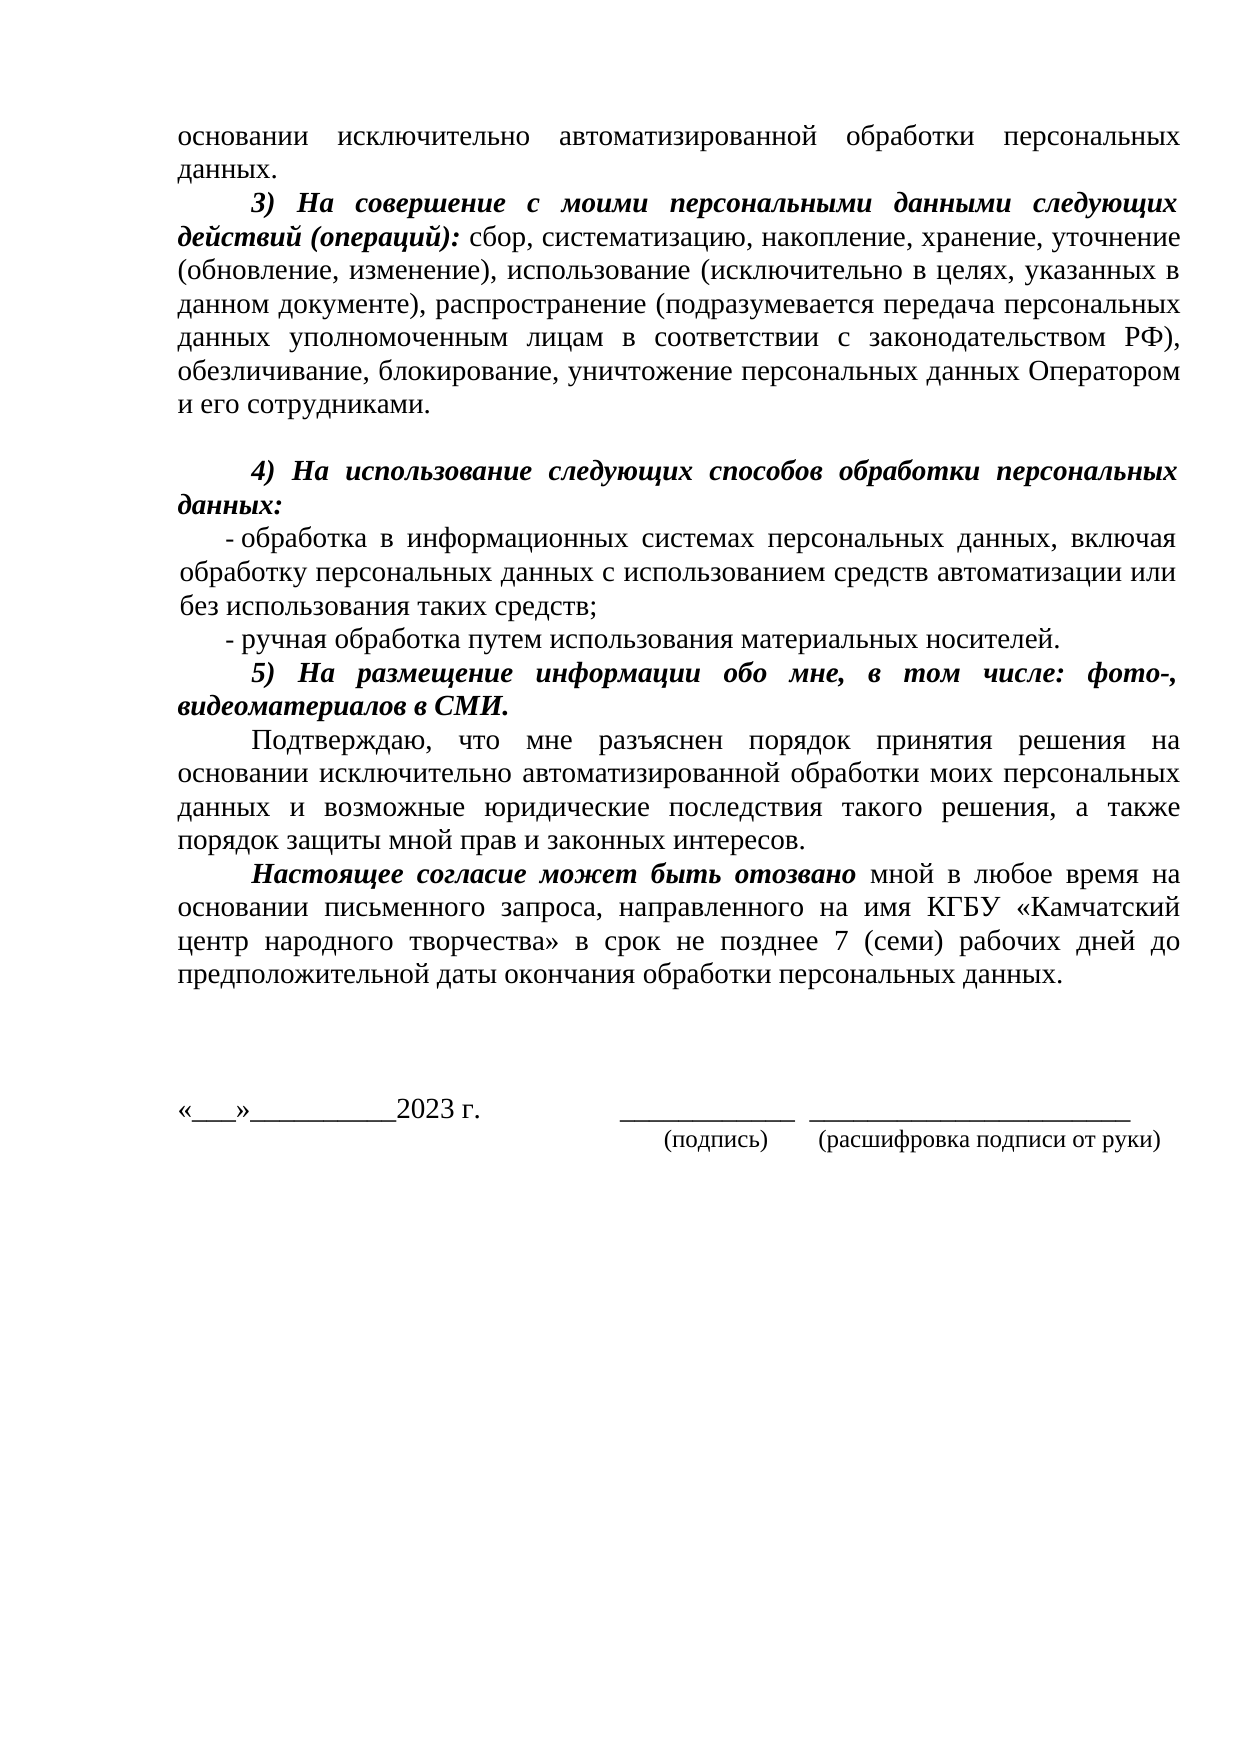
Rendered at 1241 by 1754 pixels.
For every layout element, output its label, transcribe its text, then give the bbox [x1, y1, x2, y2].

text Подтверждаю, что мне разъяснен порядок принятия решения на основании исключительно автоматизированной обработки моих персональных данных и возможные юридические последствия такого решения, а также порядок защиты мной прав и законных интересов. [177, 722, 1181, 856]
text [177, 118, 1181, 185]
text 3) На совершение с моими персональными данными следующих действий (операций): сбор, систематизацию, накопление, хранение, уточнение (обновление, изменение), использование (исключительно в целях, указанных в данном документе), распространение (подразумевается передача персональных данных уполномоченным лицам в соответствии с законодательством РФ), обезличивание, блокирование, уничтожение персональных данных Оператором и его сотрудниками. [177, 185, 1181, 420]
text «___»__________2023 г. ____________ ______________________ [177, 1091, 1181, 1124]
list ручная обработка путем использования материальных носителей. [179, 621, 1181, 655]
text (подпись) (расшифровка подписи от руки) [620, 1124, 1181, 1153]
text Настоящее согласие может быть отозвано мной в любое время на основании письменного запроса, направленного на имя КГБУ «Камчатский центр народного творчества» в срок не позднее 7 (семи) рабочих дней до предположительной даты окончания обработки персональных данных. [177, 856, 1181, 990]
text 5) На размещение информации обо мне, в том числе: фото-, видеоматериалов в СМИ. [177, 655, 1181, 722]
text 4) На использование следующих способов обработки персональных данных: [177, 453, 1181, 521]
list обработка в информационных системах персональных данных, включая обработку персональных данных с использованием средств автоматизации или без использования таких средств; [179, 521, 1177, 621]
